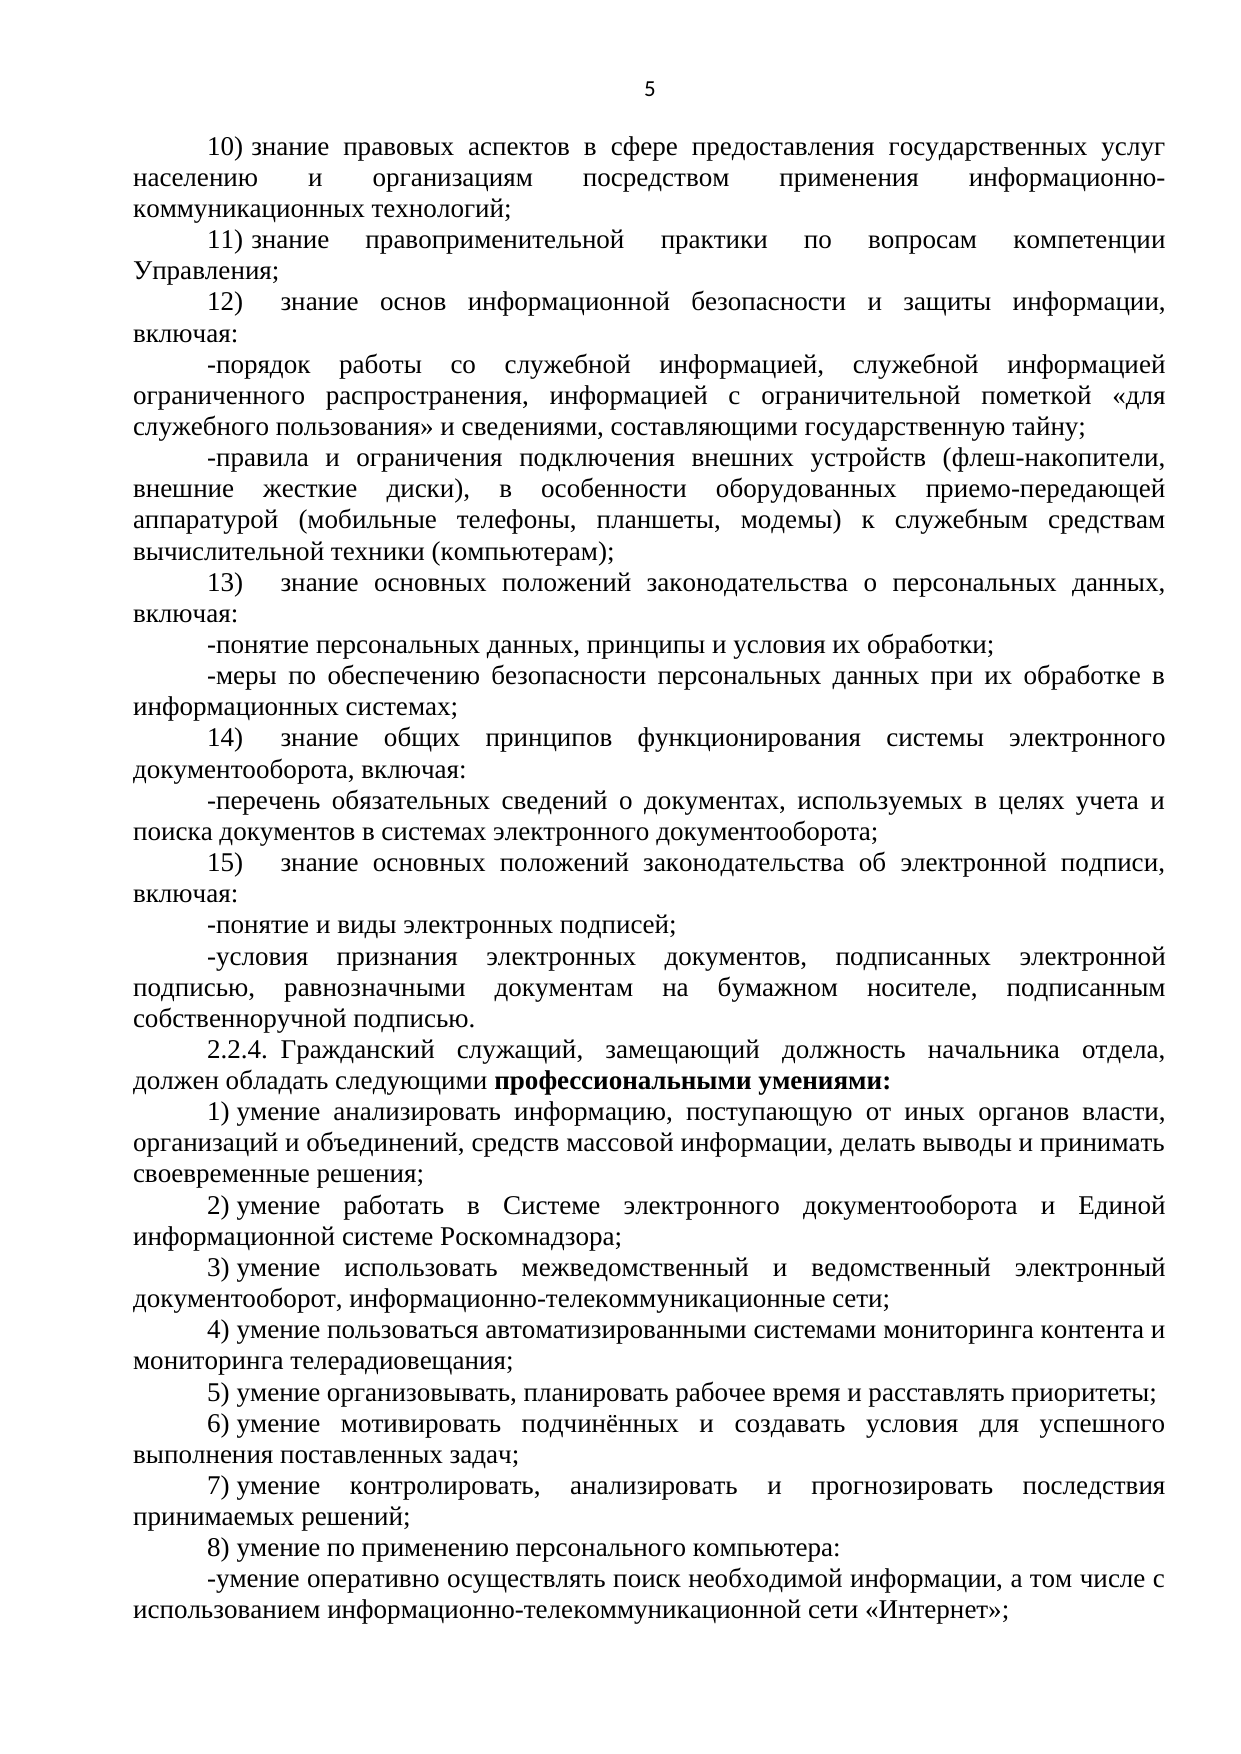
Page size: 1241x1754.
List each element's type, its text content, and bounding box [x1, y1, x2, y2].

text 1) умение анализировать информацию, поступающую от иных органов власти, организаций и объединений, средств массовой информации, делать выводы и принимать своевременные решения; [133, 1095, 1167, 1189]
text 13) знание основных положений законодательства о персональных данных, включая: [133, 566, 1167, 628]
text -меры по обеспечению безопасности персональных данных при их обработке в информационных системах; [133, 659, 1167, 722]
text 3) умение использовать межведомственный и ведомственный электронный документооборот, информационно-телекоммуникационные сети; [133, 1251, 1167, 1313]
text -понятие и виды электронных подписей; [133, 908, 1167, 939]
text -порядок работы со служебной информацией, служебной информацией ограниченного распространения, информацией с ограничительной пометкой «для служебного пользования» и сведениями, составляющими государственную тайну; [133, 348, 1167, 441]
text 4) умение пользоваться автоматизированными системами мониторинга контента и мониторинга телерадиовещания; [133, 1313, 1167, 1376]
text -перечень обязательных сведений о документах, используемых в целях учета и поиска документов в системах электронного документооборота; [133, 784, 1167, 846]
text 14) знание общих принципов функционирования системы электронного документооборота, включая: [133, 722, 1167, 784]
text 2.2.4. Гражданский служащий, замещающий должность начальника отдела, должен обладать следующими профессиональными умениями: [133, 1033, 1167, 1095]
text 6) умение мотивировать подчинённых и создавать условия для успешного выполнения поставленных задач; [133, 1407, 1167, 1469]
text -умение оперативно осуществлять поиск необходимой информации, а том числе с использованием информационно-телекоммуникационной сети «Интернет»; [133, 1562, 1167, 1625]
text 15) знание основных положений законодательства об электронной подписи, включая: [133, 846, 1167, 908]
text -условия признания электронных документов, подписанных электронной подписью, равнозначными документам на бумажном носителе, подписанным собственноручной подписью. [133, 939, 1167, 1033]
text 12) знание основ информационной безопасности и защиты информации, включая: [133, 286, 1167, 348]
text 5) умение организовывать, планировать рабочее время и расставлять приоритеты; [133, 1376, 1167, 1407]
text 7) умение контролировать, анализировать и прогнозировать последствия принимаемых решений; [133, 1469, 1167, 1531]
text -правила и ограничения подключения внешних устройств (флеш-накопители, внешние жесткие диски), в особенности оборудованных приемо-передающей аппаратурой (мобильные телефоны, планшеты, модемы) к служебным средствам вычислительной техники (компьютерам); [133, 441, 1167, 566]
text 2) умение работать в Системе электронного документооборота и Единой информационной системе Роскомнадзора; [133, 1189, 1167, 1251]
text -понятие персональных данных, принципы и условия их обработки; [133, 628, 1167, 659]
text 8) умение по применению персонального компьютера: [133, 1531, 1167, 1562]
text 10) знание правовых аспектов в сфере предоставления государственных услуг населению и организациям посредством применения информационно-коммуникационных технологий; [133, 130, 1167, 223]
text 11) знание правоприменительной практики по вопросам компетенции Управления; [133, 223, 1167, 286]
